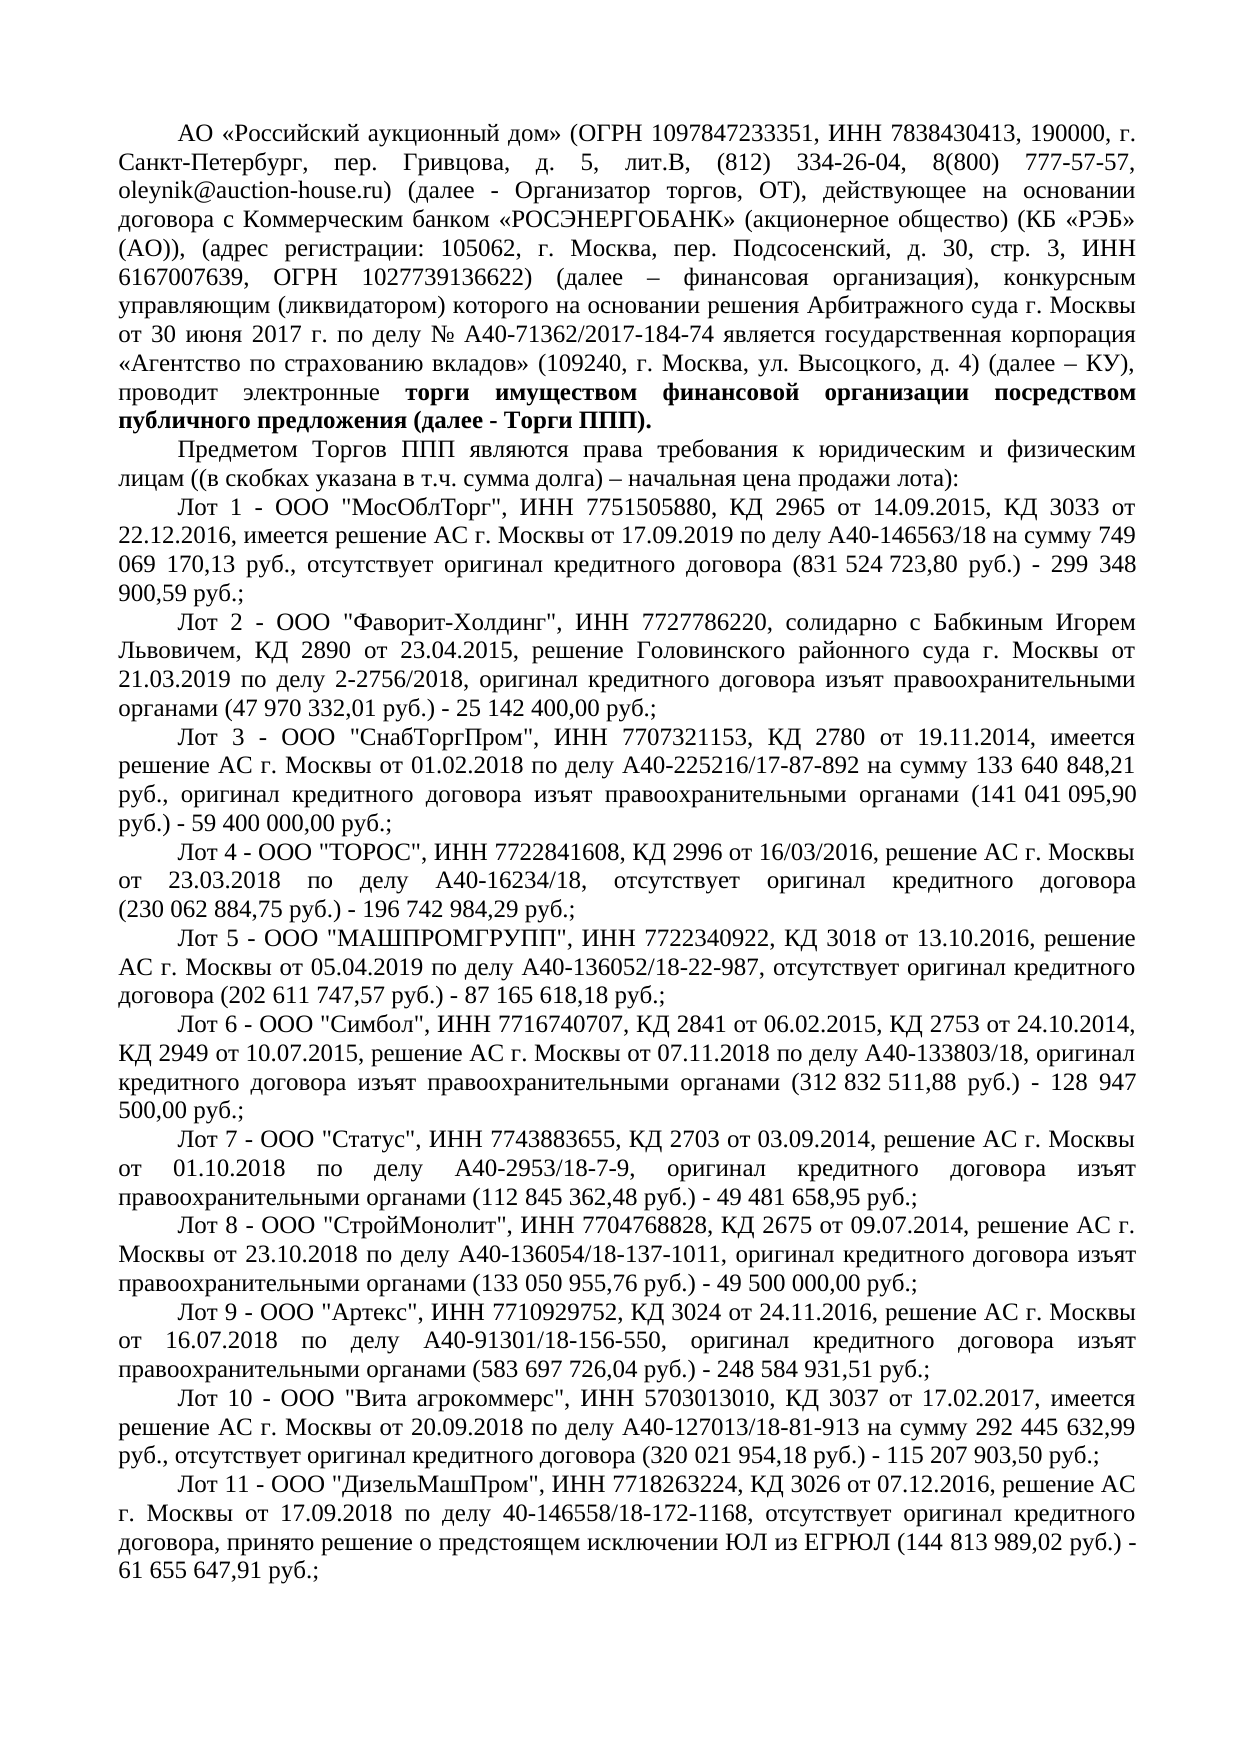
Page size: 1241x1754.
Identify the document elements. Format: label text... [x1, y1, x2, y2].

text Лот 5 - ООО "МАШПРОМГРУПП", ИНН 7722340922, КД 3018 от 13.10.2016, решение АС г. Москвы от 05.04.2019 по делу А40-136052/18-22-987, отсутствует оригинал кредитного договора (202 611 747,57 руб.) - 87 165 618,18 руб.; [118, 923, 1137, 1009]
text Лот 7 - ООО "Статус", ИНН 7743883655, КД 2703 от 03.09.2014, решение АС г. Москвы от 01.10.2018 по делу А40-2953/18-7-9, оригинал кредитного договора изъят правоохранительными органами (112 845 362,48 руб.) - 49 481 658,95 руб.; [118, 1124, 1137, 1211]
text Лот 1 - ООО "МосОблТорг", ИНН 7751505880, КД 2965 от 14.09.2015, КД 3033 от 22.12.2016, имеется решение АС г. Москвы от 17.09.2019 по делу А40-146563/18 на сумму 749 069 170,13 руб., отсутствует оригинал кредитного договора (831 524 723,80 руб.) - 299 348 900,59 руб.; [118, 492, 1137, 607]
text Лот 10 - ООО "Вита агрокоммерс", ИНН 5703013010, КД 3037 от 17.02.2017, имеется решение АС г. Москвы от 20.09.2018 по делу А40-127013/18-81-913 на сумму 292 445 632,99 руб., отсутствует оригинал кредитного договора (320 021 954,18 руб.) - 115 207 903,50 руб.; [118, 1383, 1137, 1469]
text Лот 11 - ООО "ДизельМашПром", ИНН 7718263224, КД 3026 от 07.12.2016, решение АС г. Москвы от 17.09.2018 по делу 40-146558/18-172-1168, отсутствует оригинал кредитного договора, принято решение о предстоящем исключении ЮЛ из ЕГРЮЛ (144 813 989,02 руб.) - 61 655 647,91 руб.; [118, 1469, 1137, 1584]
text Лот 8 - ООО "СтройМонолит", ИНН 7704768828, КД 2675 от 09.07.2014, решение АС г. Москвы от 23.10.2018 по делу А40-136054/18-137-1011, оригинал кредитного договора изъят правоохранительными органами (133 050 955,76 руб.) - 49 500 000,00 руб.; [118, 1211, 1137, 1297]
text Лот 3 - ООО "СнабТоргПром", ИНН 7707321153, КД 2780 от 19.11.2014, имеется решение АС г. Москвы от 01.02.2018 по делу А40-225216/17-87-892 на сумму 133 640 848,21 руб., оригинал кредитного договора изъят правоохранительными органами (141 041 095,90 руб.) - 59 400 000,00 руб.; [118, 722, 1137, 837]
text Предметом Торгов ППП являются права требования к юридическим и физическим лицам ((в скобках указана в т.ч. сумма долга) – начальная цена продажи лота): [118, 434, 1137, 492]
text Лот 6 - ООО "Симбол", ИНН 7716740707, КД 2841 от 06.02.2015, КД 2753 от 24.10.2014, КД 2949 от 10.07.2015, решение АС г. Москвы от 07.11.2018 по делу А40-133803/18, оригинал кредитного договора изъят правоохранительными органами (312 832 511,88 руб.) - 128 947 500,00 руб.; [118, 1009, 1137, 1124]
text Лот 9 - ООО "Артекс", ИНН 7710929752, КД 3024 от 24.11.2016, решение АС г. Москвы от 16.07.2018 по делу А40-91301/18-156-550, оригинал кредитного договора изъят правоохранительными органами (583 697 726,04 руб.) - 248 584 931,51 руб.; [118, 1297, 1137, 1383]
text Лот 4 - ООО "ТОРОС", ИНН 7722841608, КД 2996 от 16/03/2016, решение АС г. Москвы от 23.03.2018 по делу А40-16234/18, отсутствует оригинал кредитного договора (230 062 884,75 руб.) - 196 742 984,29 руб.; [118, 837, 1137, 923]
text АО «Российский аукционный дом» (ОГРН 1097847233351, ИНН 7838430413, 190000, г. Санкт-Петербург, пер. Гривцова, д. 5, лит.В, (812) 334-26-04, 8(800) 777-57-57, oleynik@auction-house.ru) (далее - Организатор торгов, ОТ), действующее на основании договора с Коммерческим банком «РОСЭНЕРГОБАНК» (акционерное общество) (КБ «РЭБ» (АО)), (адрес регистрации: 105062, г. Москва, пер. Подсосенский, д. 30, стр. 3, ИНН 6167007639, ОГРН 1027739136622) (далее – финансовая организация), конкурсным управляющим (ликвидатором) которого на основании решения Арбитражного суда г. Москвы от 30 июня 2017 г. по делу № А40-71362/2017-184-74 является государственная корпорация «Агентство по страхованию вкладов» (109240, г. Москва, ул. Высоцкого, д. 4) (далее – КУ), проводит электронные торги имуществом финансовой организации посредством публичного предложения (далее - Торги ППП). [118, 118, 1137, 434]
text Лот 2 - ООО "Фаворит-Холдинг", ИНН 7727786220, солидарно с Бабкиным Игорем Львовичем, КД 2890 от 23.04.2015, решение Головинского районного суда г. Москвы от 21.03.2019 по делу 2-2756/2018, оригинал кредитного договора изъят правоохранительными органами (47 970 332,01 руб.) - 25 142 400,00 руб.; [118, 607, 1137, 722]
